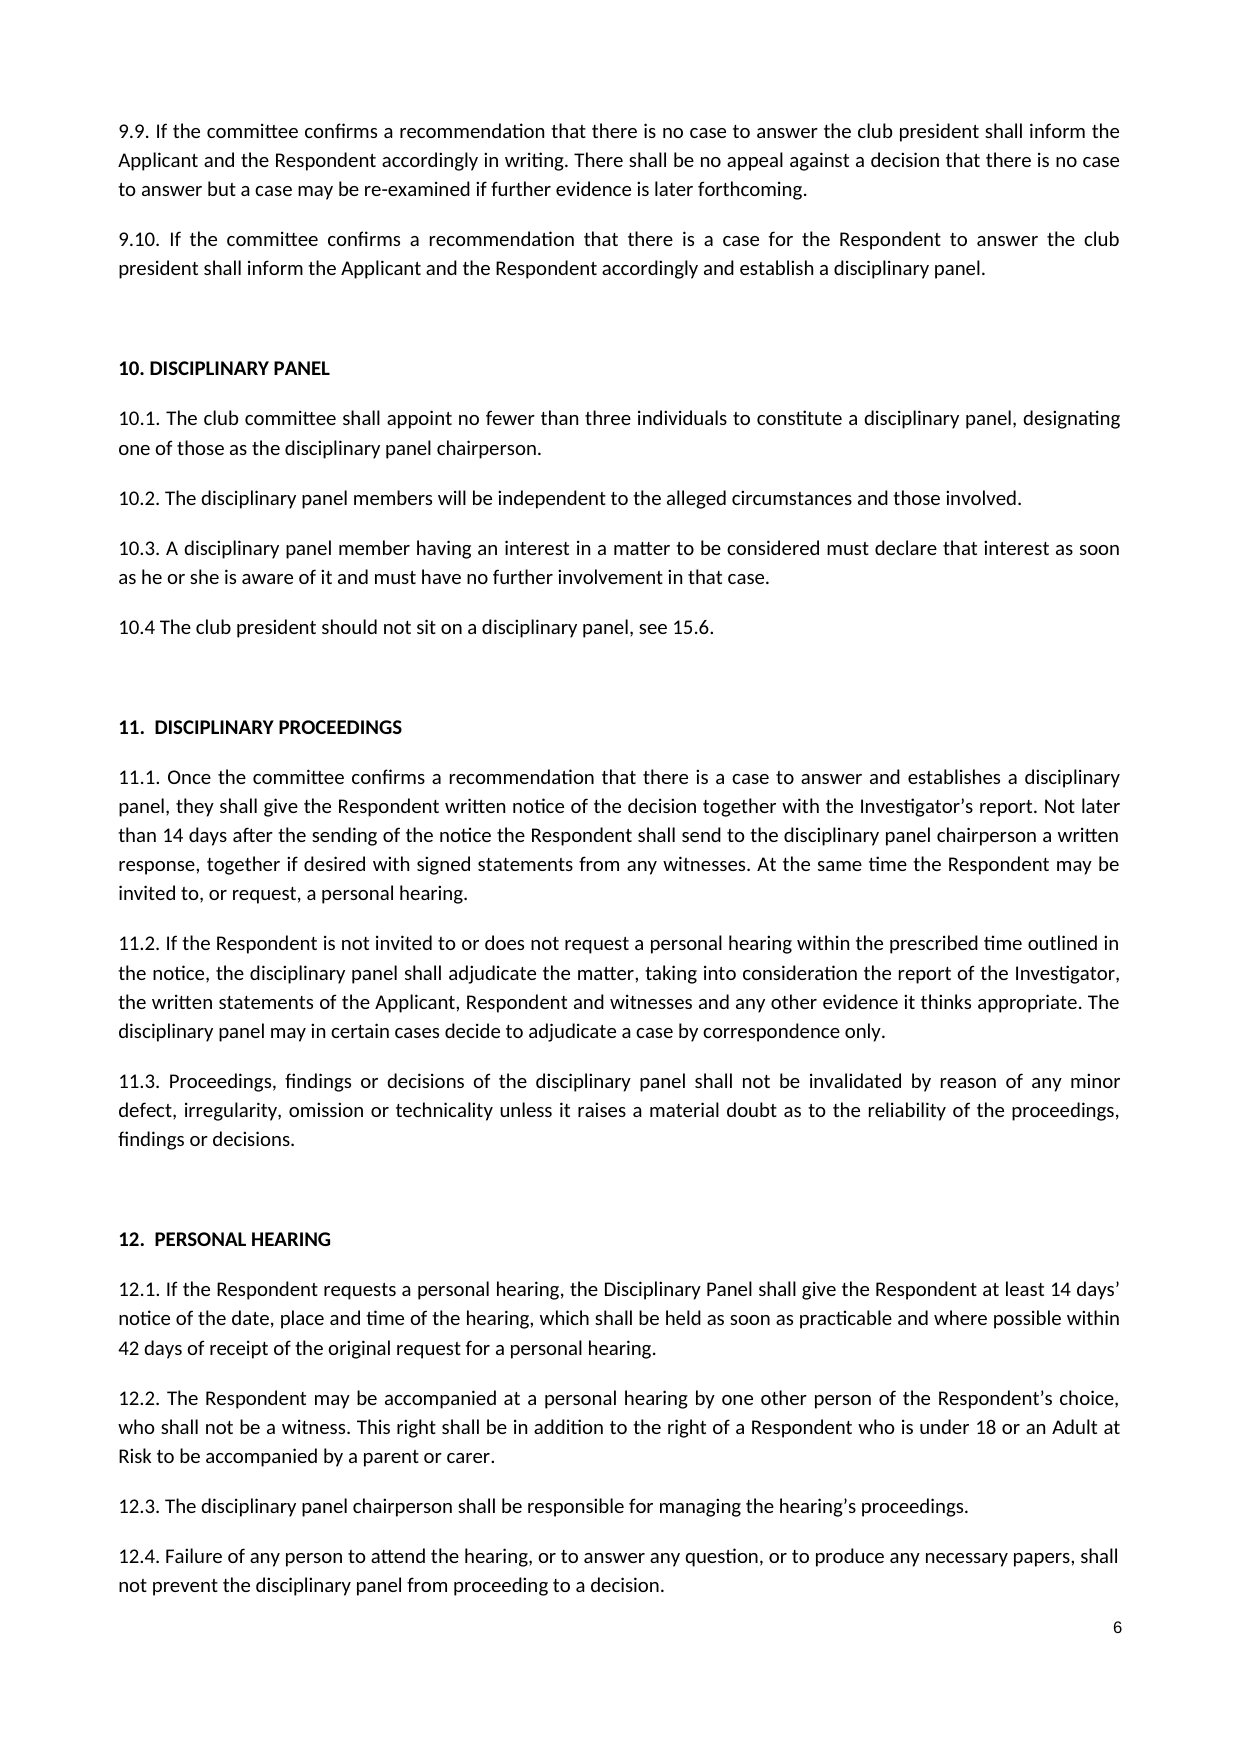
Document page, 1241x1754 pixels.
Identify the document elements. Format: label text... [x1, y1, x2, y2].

text 10.2. The disciplinary panel members will be independent to the alleged circumstances and those involved. [118, 485, 1122, 510]
text 12.1. If the Respondent requests a personal hearing, the Disciplinary Panel shall give the Respondent at least 14 days’ notice of the date, place and time of the hearing, which shall be held as soon as practicable and where possible within 42 days of receipt of the original request for a personal hearing. [118, 1276, 1122, 1360]
text 10. DISCIPLINARY PANEL [118, 356, 1122, 381]
text 12. PERSONAL HEARING [118, 1226, 1122, 1252]
text 11.3. Proceedings, findings or decisions of the disciplinary panel shall not be invalidated by reason of any minor defect, irregularity, omission or technicality unless it raises a material doubt as to the reliability of the proceedings, findings or decisions. [118, 1068, 1122, 1152]
text 11. DISCIPLINARY PROCEEDINGS [118, 714, 1122, 739]
text 12.3. The disciplinary panel chairperson shall be responsible for managing the hearing’s proceedings. [118, 1493, 1122, 1518]
text 11.2. If the Respondent is not invited to or does not request a personal hearing within the prescribed time outlined in the notice, the disciplinary panel shall adjudicate the matter, taking into consideration the report of the Investigator, the written statements of the Applicant, Respondent and witnesses and any other evidence it thinks appropriate. The disciplinary panel may in certain cases decide to adjudicate a case by correspondence only. [118, 931, 1122, 1043]
text 12.2. The Respondent may be accompanied at a personal hearing by one other person of the Respondent’s choice, who shall not be a witness. This right shall be in addition to the right of a Respondent who is under 18 or an Adult at Risk to be accompanied by a parent or carer. [118, 1385, 1122, 1468]
text 11.1. Once the committee confirms a recommendation that there is a case to answer and establishes a disciplinary panel, they shall give the Respondent written notice of the decision together with the Investigator’s report. Not later than 14 days after the sending of the notice the Respondent shall send to the disciplinary panel chairperson a written response, together if desired with signed statements from any witnesses. At the same time the Respondent may be invited to, or request, a personal hearing. [118, 764, 1122, 906]
text 10.1. The club committee shall appoint no fewer than three individuals to constitute a disciplinary panel, designating one of those as the disciplinary panel chairperson. [118, 406, 1122, 460]
text 9.10. If the committee confirms a recommendation that there is a case for the Respondent to answer the club president shall inform the Applicant and the Respondent accordingly and establish a disciplinary panel. [118, 226, 1122, 281]
text 10.3. A disciplinary panel member having an interest in a matter to be considered must declare that interest as soon as he or she is aware of it and must have no further involvement in that case. [118, 535, 1122, 589]
text 10.4 The club president should not sit on a disciplinary panel, see 15.6. [118, 614, 1122, 639]
text 12.4. Failure of any person to attend the hearing, or to answer any question, or to produce any necessary papers, shall not prevent the disciplinary panel from proceeding to a decision. [118, 1543, 1122, 1598]
text 9.9. If the committee confirms a recommendation that there is no case to answer the club president shall inform the Applicant and the Respondent accordingly in writing. There shall be no appeal against a decision that there is no case to answer but a case may be re-examined if further evidence is later forthcoming. [118, 118, 1122, 202]
